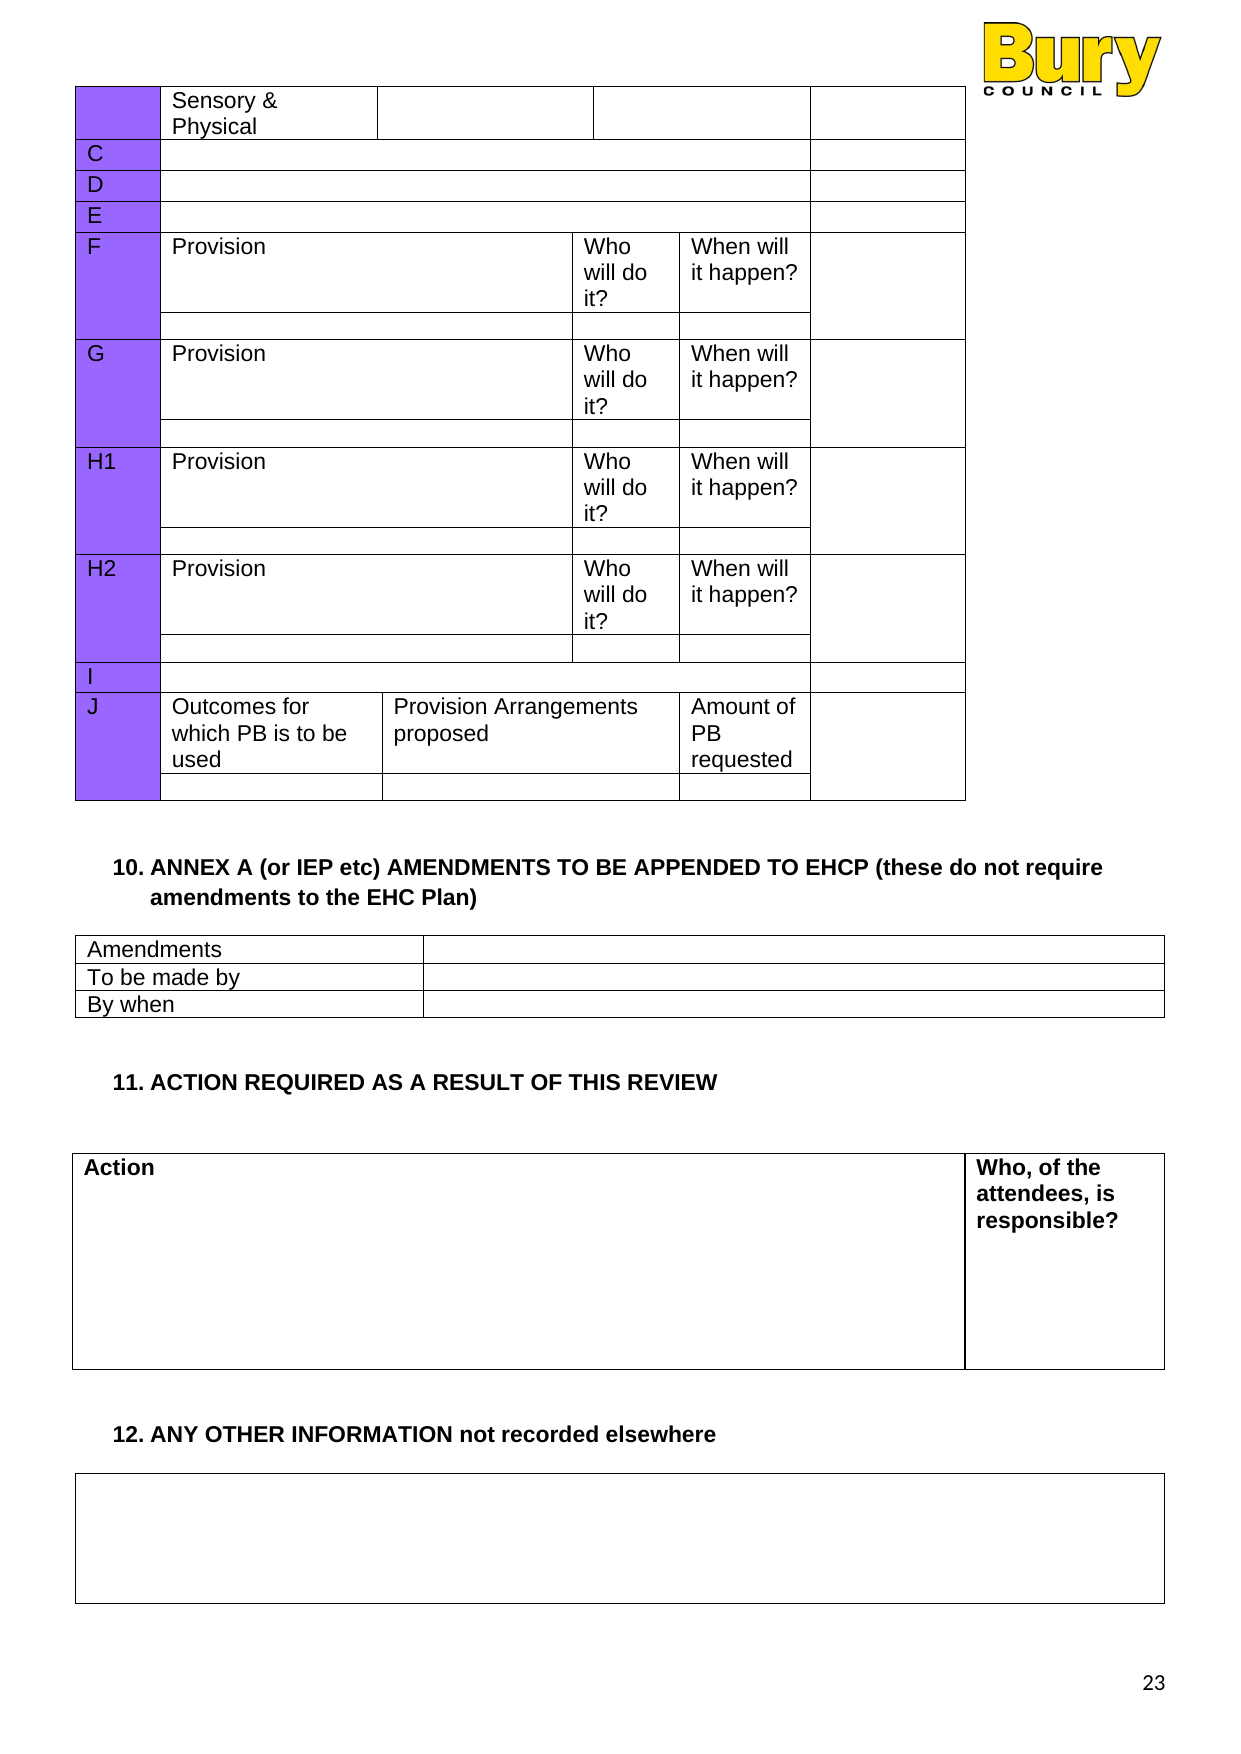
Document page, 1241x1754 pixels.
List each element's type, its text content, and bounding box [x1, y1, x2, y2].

table_cell Provision [161, 340, 572, 419]
table_cell [811, 663, 965, 692]
table_cell [573, 635, 679, 662]
table_header Action [73, 1154, 964, 1369]
table_cell [680, 774, 810, 800]
table_cell [811, 202, 965, 232]
table_header Who, of the attendees, is responsible? [966, 1154, 1164, 1369]
table_cell J [76, 693, 160, 800]
list ACTION REQUIRED AS A RESULT OF THIS REVIEW [112, 1069, 1165, 1128]
table_cell Outcomes for which PB is to be used [161, 693, 382, 772]
table_cell To be made by [76, 964, 423, 990]
table_cell F [76, 233, 160, 339]
table_cell D [76, 171, 160, 201]
table_cell H2 [76, 555, 160, 662]
table_cell Provision [161, 555, 572, 634]
table_cell [573, 420, 679, 447]
table_cell Provision Arrangements proposed [383, 693, 679, 772]
table_cell Who will do it? [573, 233, 679, 312]
table_cell [161, 635, 572, 662]
table_cell E [76, 202, 160, 232]
list ANNEX A (or IEP etc) AMENDMENTS TO BE APPENDED TO EHCP (these do not require amendments to the EHC Plan) [112, 854, 1165, 910]
table_header [424, 936, 1164, 962]
table_cell C [76, 140, 160, 170]
table_cell Who will do it? [573, 555, 679, 634]
table_cell [161, 528, 572, 554]
table_cell G [76, 340, 160, 447]
table_header Amendments [76, 936, 423, 962]
table_cell [594, 87, 810, 139]
table_cell [161, 420, 572, 447]
table_cell By when [76, 991, 423, 1017]
table_cell [161, 202, 810, 232]
table_cell [680, 528, 810, 554]
table_cell Who will do it? [573, 340, 679, 419]
table_cell When will it happen? [680, 555, 810, 634]
table_cell Provision [161, 448, 572, 527]
table_cell [161, 774, 382, 800]
table_cell [680, 420, 810, 447]
table_cell When will it happen? [680, 448, 810, 527]
table_cell Sensory & Physical [161, 87, 377, 139]
table_cell [161, 140, 810, 170]
table_cell [811, 340, 965, 447]
table_cell [161, 313, 572, 339]
table_cell Amount of PB requested [680, 693, 810, 772]
table_cell [161, 171, 810, 201]
table_cell [424, 964, 1164, 990]
table_cell [573, 528, 679, 554]
table_cell [378, 87, 593, 139]
table_cell [811, 171, 965, 201]
table_cell [383, 774, 679, 800]
table_cell H1 [76, 448, 160, 554]
table_cell [811, 555, 965, 662]
table_header [76, 1474, 1164, 1603]
table_cell When will it happen? [680, 340, 810, 419]
table_cell [680, 635, 810, 662]
table_cell [811, 448, 965, 554]
table_cell [680, 313, 810, 339]
table_cell [573, 313, 679, 339]
picture [983, 22, 1166, 97]
table_cell [811, 233, 965, 339]
table_cell [161, 663, 810, 692]
list ANY OTHER INFORMATION not recorded elsewhere [112, 1421, 1165, 1448]
table_cell [811, 693, 965, 800]
table_cell Provision [161, 233, 572, 312]
table_cell [424, 991, 1164, 1017]
table_cell Who will do it? [573, 448, 679, 527]
table_cell I [76, 663, 160, 692]
table_cell When will it happen? [680, 233, 810, 312]
table_cell [811, 140, 965, 170]
